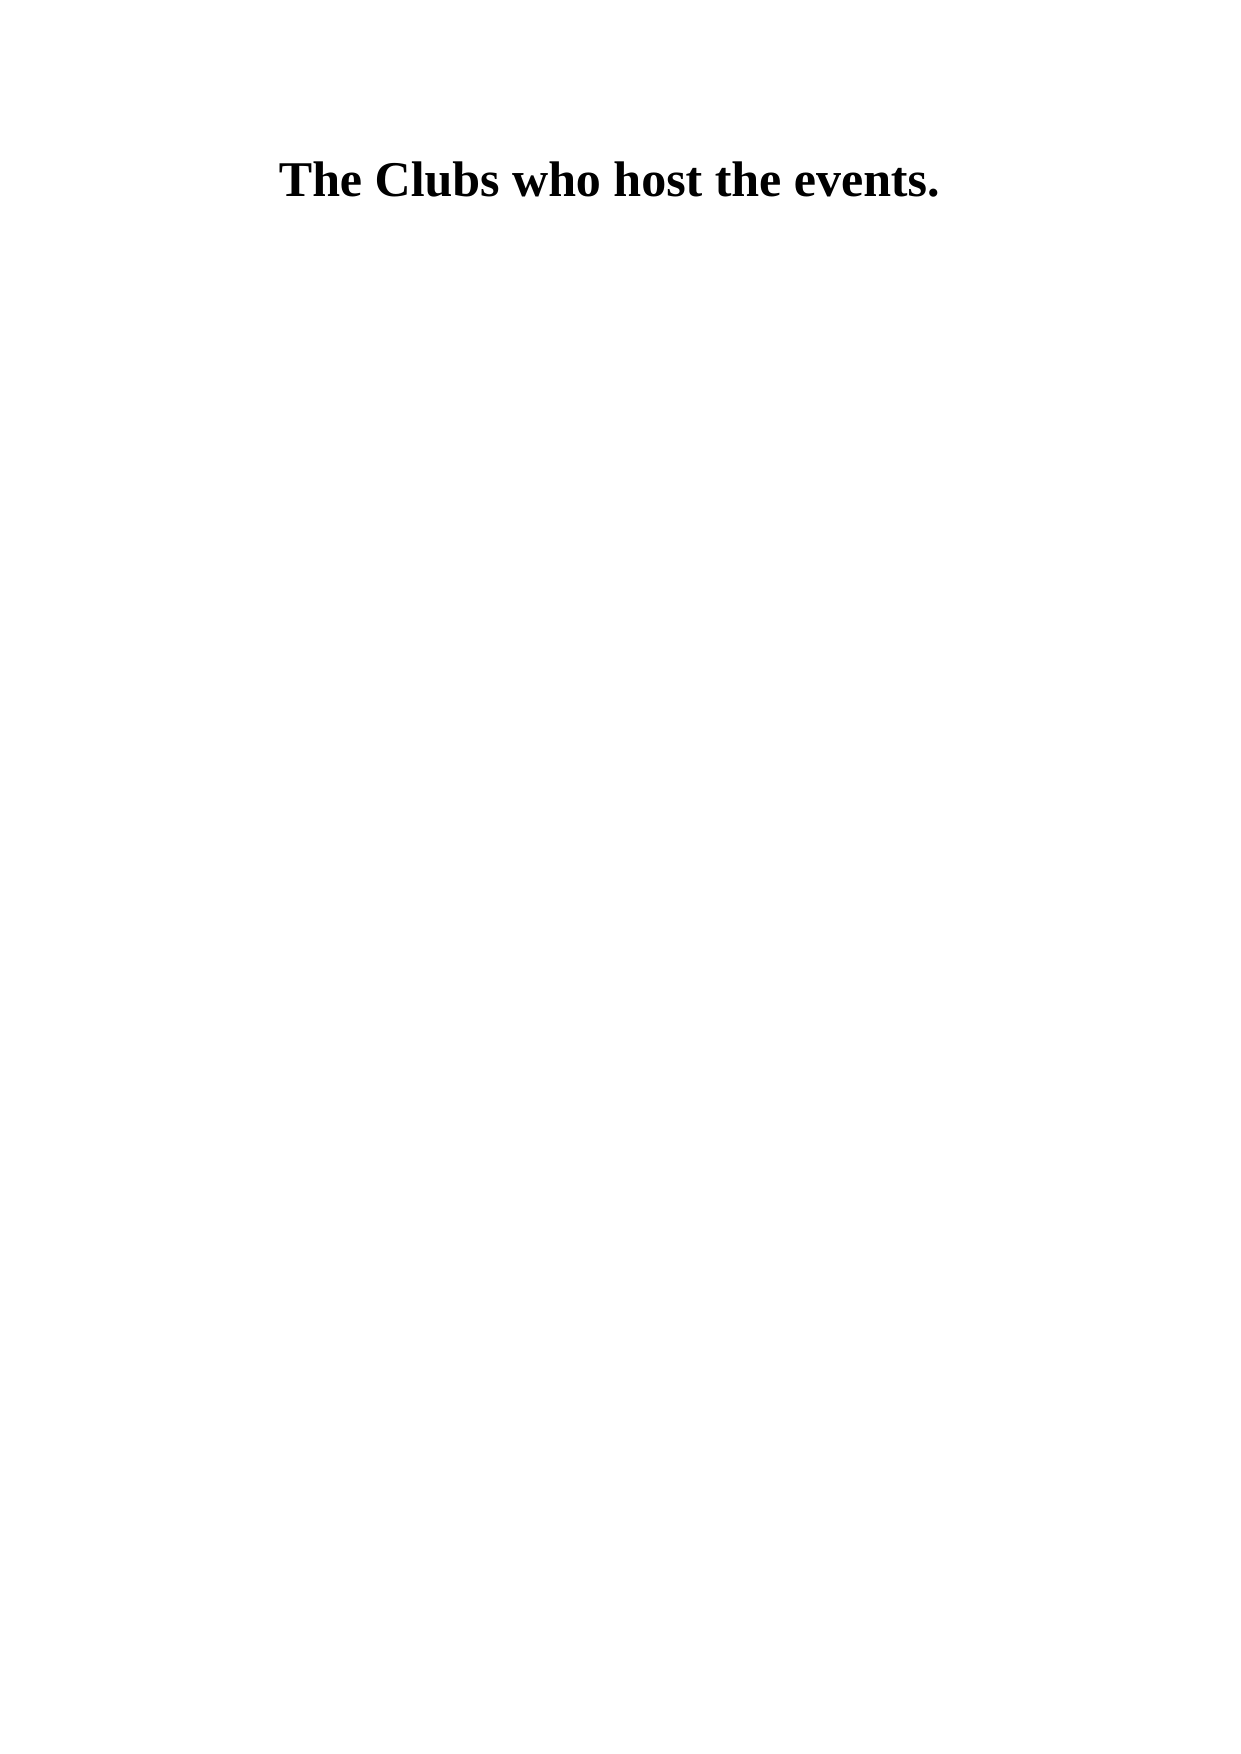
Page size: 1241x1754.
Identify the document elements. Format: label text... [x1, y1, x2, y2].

text The Clubs who host the events. [128, 150, 1090, 207]
